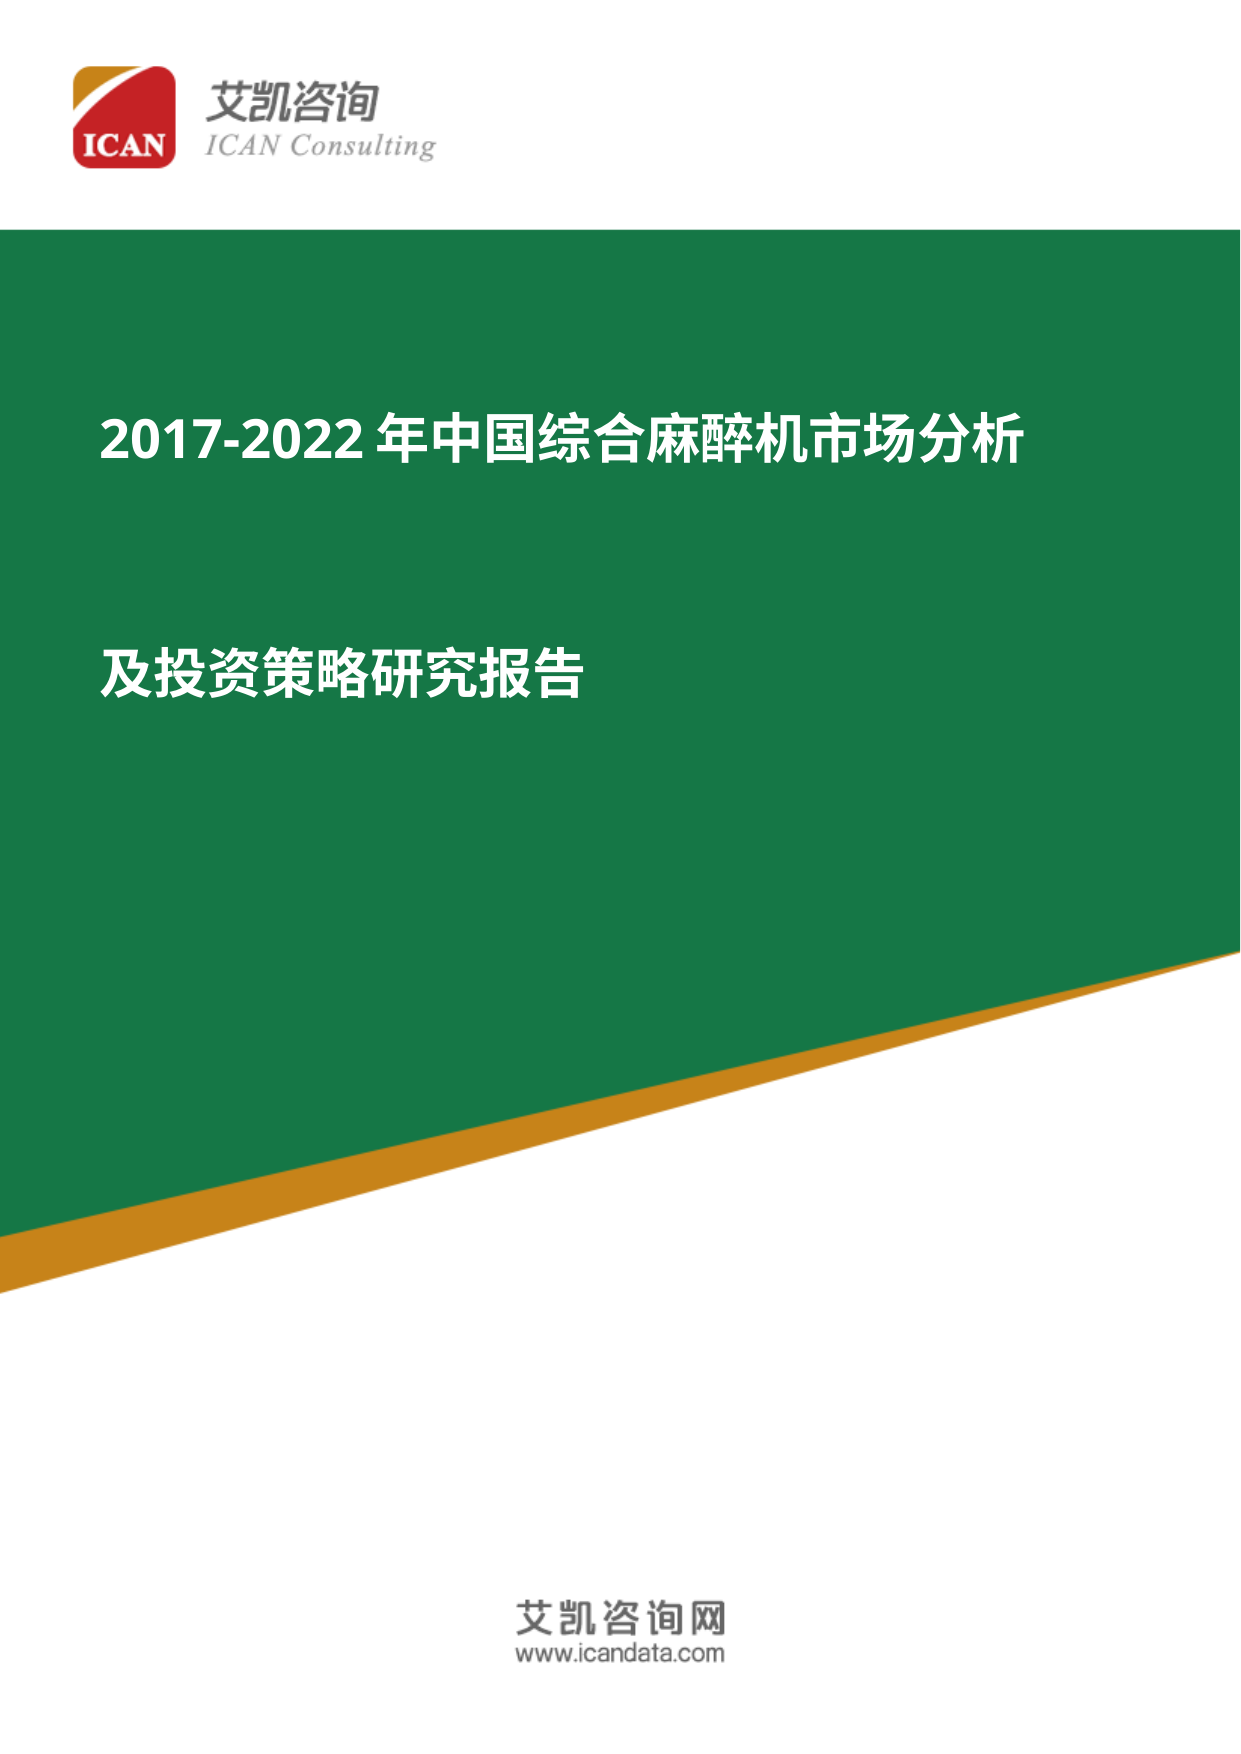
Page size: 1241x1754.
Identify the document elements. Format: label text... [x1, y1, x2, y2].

picture [0, 5, 1241, 1754]
subtitle 2017-2022年中国综合麻醉机市场分析及投资策略研究报告 [99, 386, 1053, 718]
